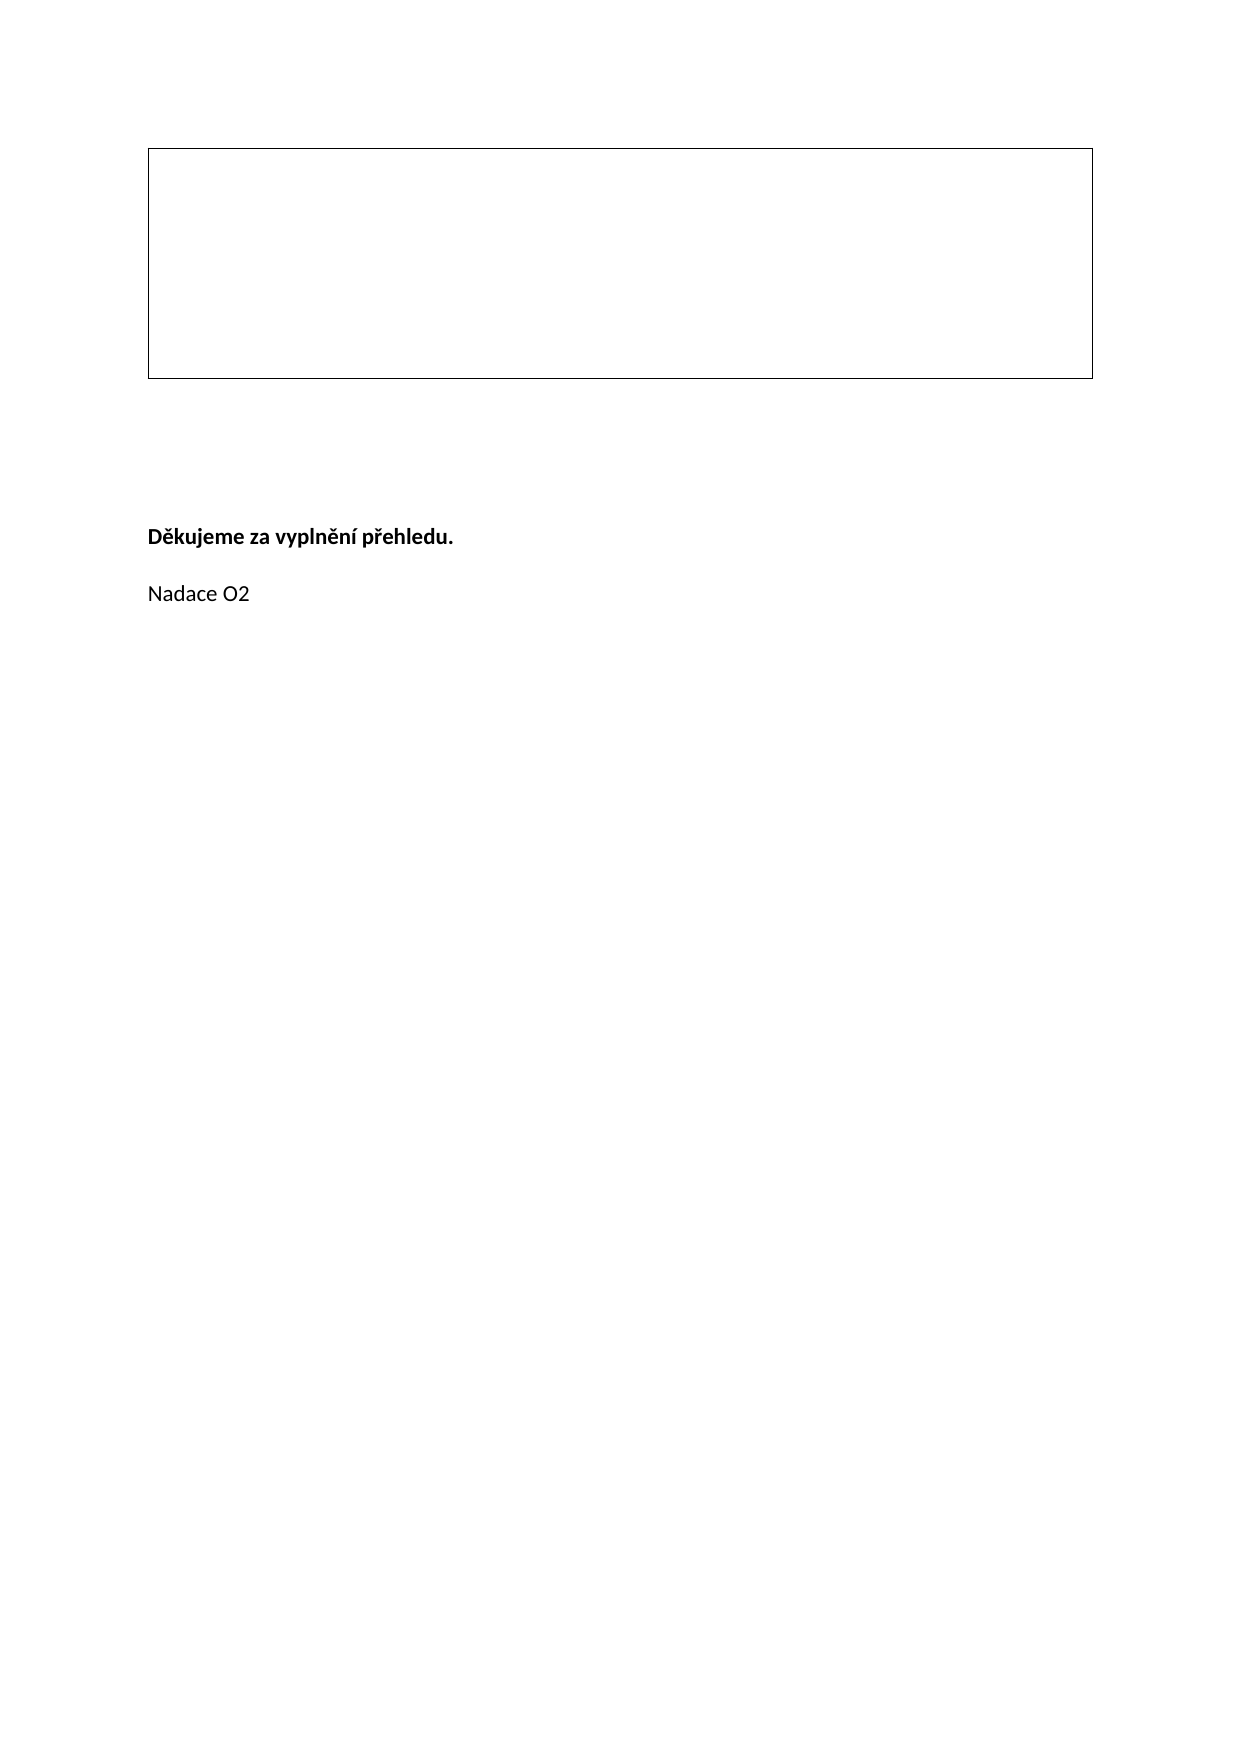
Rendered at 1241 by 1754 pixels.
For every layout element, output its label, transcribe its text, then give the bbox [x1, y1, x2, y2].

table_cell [149, 149, 1092, 377]
text Nadace O2 [148, 579, 1093, 607]
text Děkujeme za vyplnění přehledu. [148, 522, 1093, 550]
